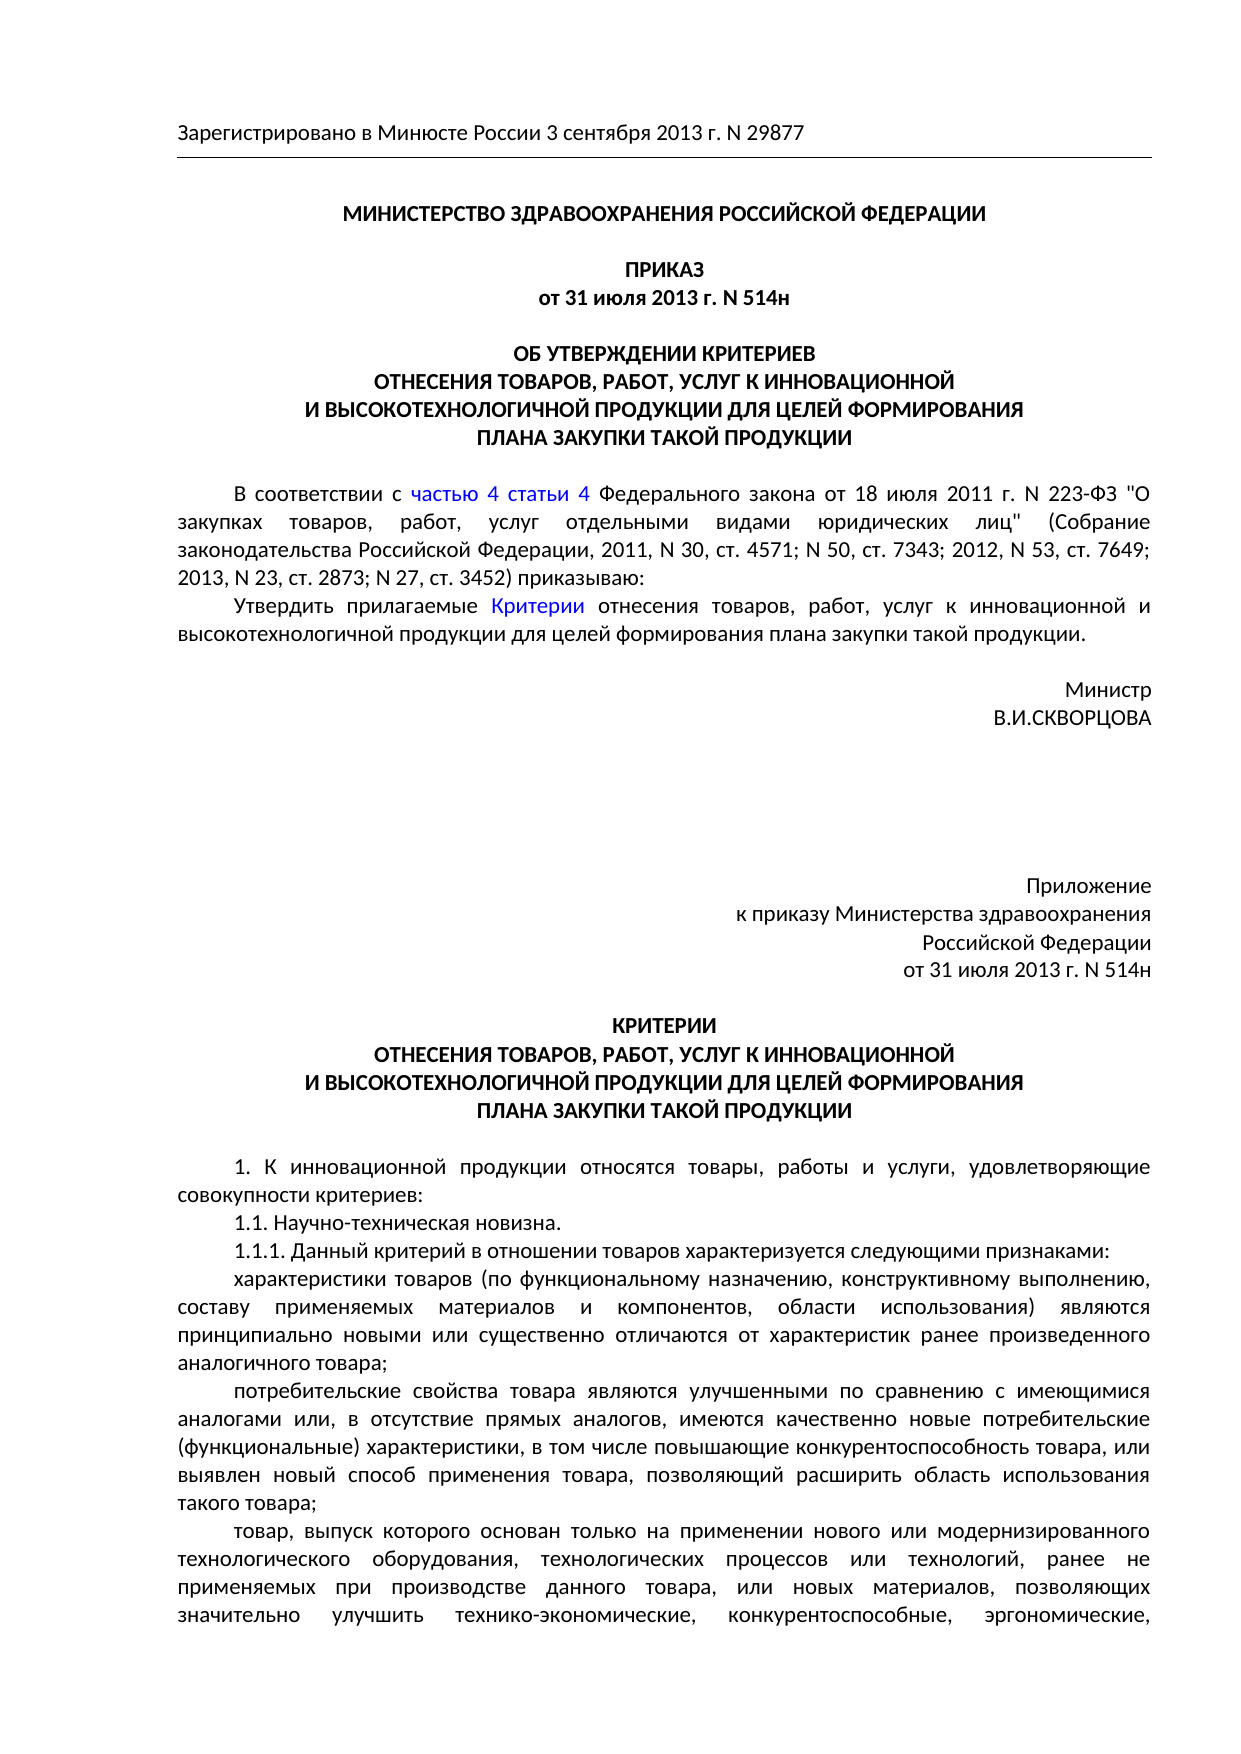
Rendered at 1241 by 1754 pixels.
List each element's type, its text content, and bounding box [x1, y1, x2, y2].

text Российской Федерации [177, 928, 1152, 956]
title МИНИСТЕРСТВО ЗДРАВООХРАНЕНИЯ РОССИЙСКОЙ ФЕДЕРАЦИИ [177, 199, 1152, 227]
text характеристики товаров (по функциональному назначению, конструктивному выполнению, составу применяемых материалов и компонентов, области использования) являются принципиально новыми или существенно отличаются от характеристик ранее произведенного аналогичного товара; [177, 1264, 1152, 1376]
text к приказу Министерства здравоохранения [177, 899, 1152, 928]
text Зарегистрировано в Минюсте России 3 сентября 2013 г. N 29877 [177, 118, 1152, 146]
text 1.1.1. Данный критерий в отношении товаров характеризуется следующими признаками: [177, 1236, 1152, 1264]
title И ВЫСОКОТЕХНОЛОГИЧНОЙ ПРОДУКЦИИ ДЛЯ ЦЕЛЕЙ ФОРМИРОВАНИЯ [177, 395, 1152, 423]
text Утвердить прилагаемые Критерии отнесения товаров, работ, услуг к инновационной и высокотехнологичной продукции для целей формирования плана закупки такой продукции. [177, 591, 1152, 647]
title от 31 июля 2013 г. N 514н [177, 283, 1152, 311]
title ПЛАНА ЗАКУПКИ ТАКОЙ ПРОДУКЦИИ [177, 1096, 1152, 1124]
title ПРИКАЗ [177, 255, 1152, 283]
title ОТНЕСЕНИЯ ТОВАРОВ, РАБОТ, УСЛУГ К ИННОВАЦИОННОЙ [177, 1040, 1152, 1068]
text 1. К инновационной продукции относятся товары, работы и услуги, удовлетворяющие совокупности критериев: [177, 1152, 1152, 1208]
text В.И.СКВОРЦОВА [177, 703, 1152, 731]
title ОБ УТВЕРЖДЕНИИ КРИТЕРИЕВ [177, 339, 1152, 367]
text В соответствии с частью 4 статьи 4 Федерального закона от 18 июля 2011 г. N 223-ФЗ "О закупках товаров, работ, услуг отдельными видами юридических лиц" (Собрание законодательства Российской Федерации, 2011, N 30, ст. 4571; N 50, ст. 7343; 2012, N 53, ст. 7649; 2013, N 23, ст. 2873; N 27, ст. 3452) приказываю: [177, 479, 1152, 591]
text 1.1. Научно-техническая новизна. [177, 1208, 1152, 1236]
title И ВЫСОКОТЕХНОЛОГИЧНОЙ ПРОДУКЦИИ ДЛЯ ЦЕЛЕЙ ФОРМИРОВАНИЯ [177, 1068, 1152, 1096]
text Приложение [177, 872, 1152, 899]
text от 31 июля 2013 г. N 514н [177, 956, 1152, 984]
title ОТНЕСЕНИЯ ТОВАРОВ, РАБОТ, УСЛУГ К ИННОВАЦИОННОЙ [177, 367, 1152, 395]
title КРИТЕРИИ [177, 1012, 1152, 1040]
title ПЛАНА ЗАКУПКИ ТАКОЙ ПРОДУКЦИИ [177, 423, 1152, 451]
text потребительские свойства товара являются улучшенными по сравнению с имеющимися аналогами или, в отсутствие прямых аналогов, имеются качественно новые потребительские (функциональные) характеристики, в том числе повышающие конкурентоспособность товара, или выявлен новый способ применения товара, позволяющий расширить область использования такого товара; [177, 1376, 1152, 1516]
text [177, 1516, 1152, 1628]
text Министр [177, 675, 1152, 703]
